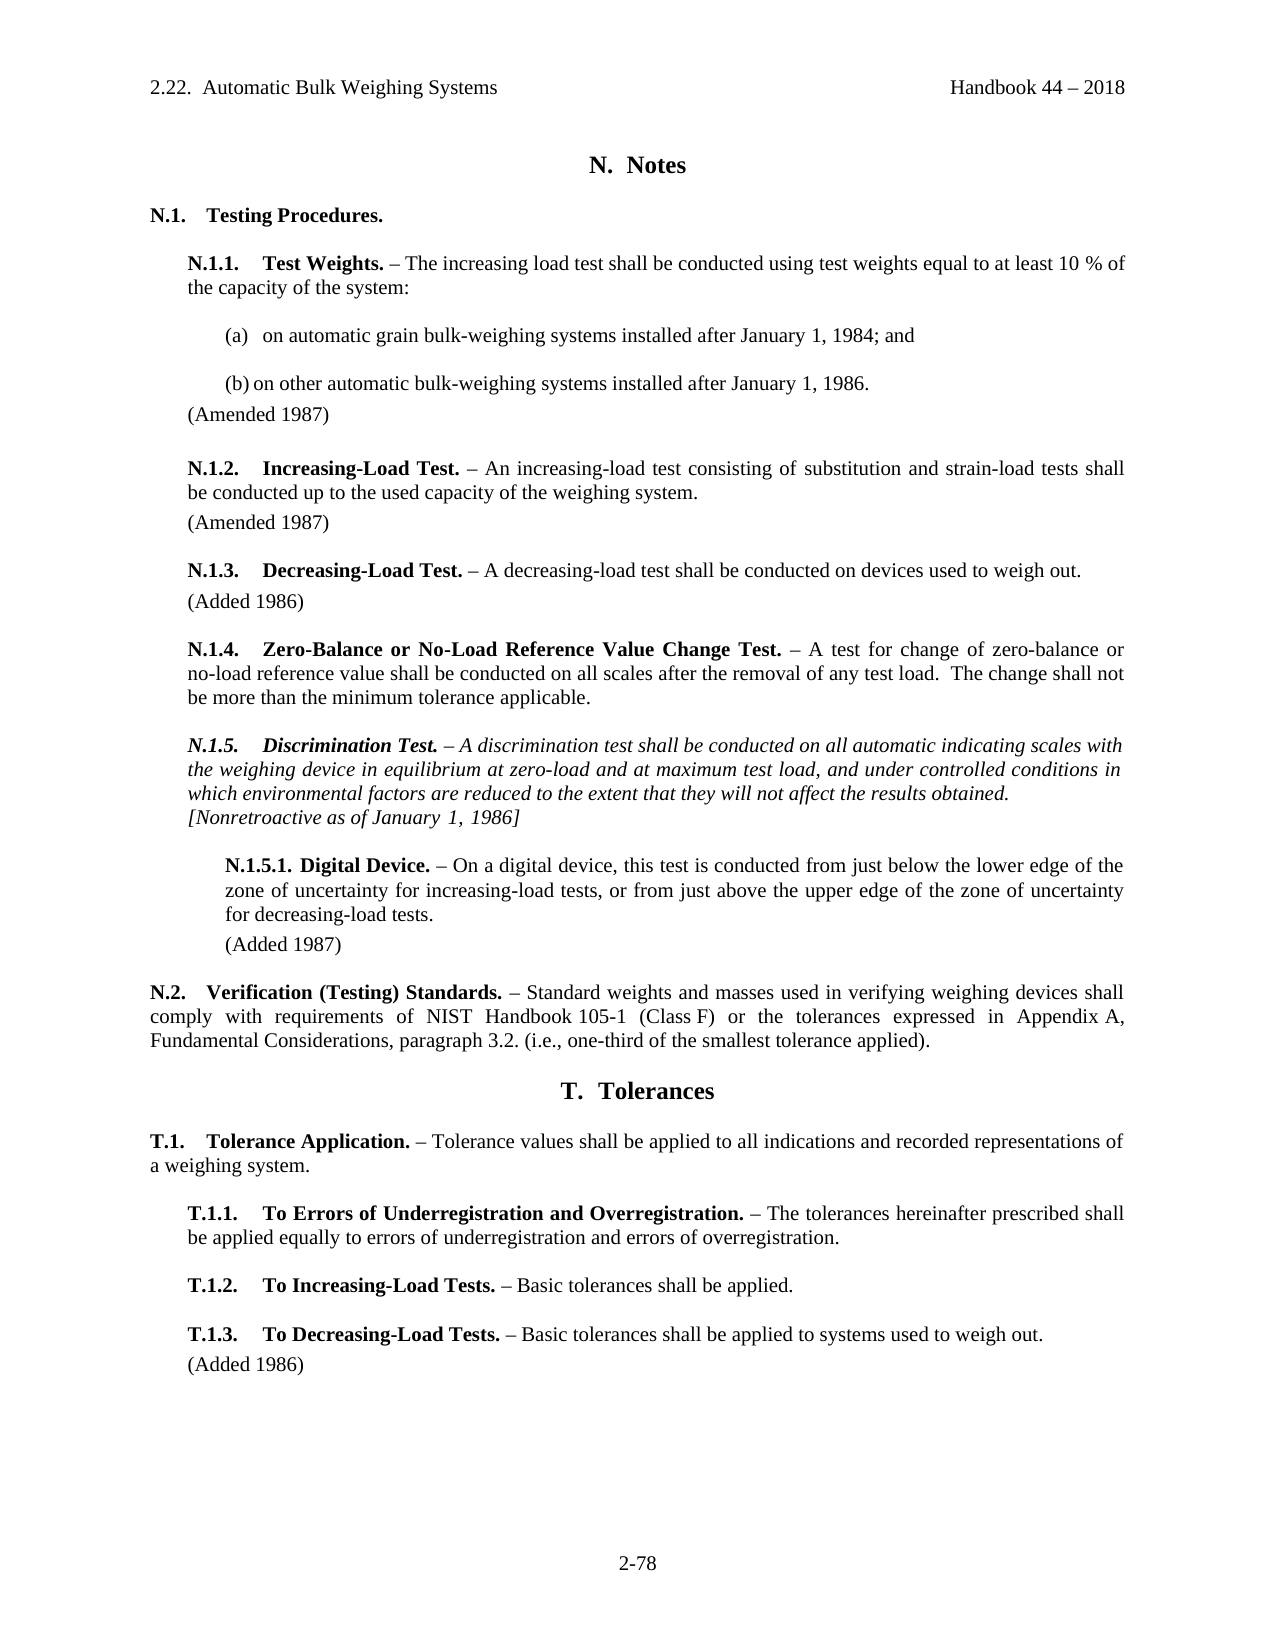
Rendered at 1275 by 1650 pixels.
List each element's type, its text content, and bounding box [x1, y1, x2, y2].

text (a) on automatic grain bulk-weighing systems installed after January 1, 1984; and [225, 323, 1125, 347]
text (Added 1987) [225, 932, 1125, 956]
subtitle N.1. Testing Procedures. [150, 203, 1125, 227]
text T.1.3. To Decreasing-Load Tests. – Basic tolerances shall be applied to systems used to weigh out. [187, 1322, 1125, 1346]
list on other automatic bulk-weighing systems installed after January 1, 1986. [225, 371, 1125, 395]
text (Added 1986) [187, 1352, 1125, 1376]
text (Amended 1987) [187, 402, 1125, 426]
subtitle T. Tolerances [150, 1076, 1125, 1105]
text T.1. Tolerance Application. – Tolerance values shall be applied to all indications and recorded representations of a weighing system. [150, 1129, 1125, 1177]
text (Amended 1987) [187, 510, 1125, 534]
text N.1.5. Discrimination Test. – A discrimination test shall be conducted on all automatic indicating scales with the weighing device in equilibrium at zero-load and at maximum test load, and under controlled conditions in which environmental factors are reduced to the extent that they will not affect the results obtained. [187, 733, 1125, 805]
text N.1.5.1. Digital Device. – On a digital device, this test is conducted from just below the lower edge of the zone of uncertainty for increasing-load tests, or from just above the upper edge of the zone of uncertainty for decreasing-load tests. [225, 853, 1125, 926]
text N.1.4. Zero-Balance or No-Load Reference Value Change Test. – A test for change of zero-balance or no-load reference value shall be conducted on all scales after the removal of any test load. The change shall not be more than the minimum tolerance applicable. [187, 637, 1125, 709]
text [Nonretroactive as of January 1, 1986] [187, 805, 1125, 829]
text T.1.2. To Increasing-Load Tests. – Basic tolerances shall be applied. [187, 1273, 1125, 1297]
text (Added 1986) [187, 589, 1125, 613]
text N.2. Verification (Testing) Standards. – Standard weights and masses used in verifying weighing devices shall comply with requirements of NIST Handbook 105-1 (Class F) or the tolerances expressed in Appendix A, Fundamental Considerations, paragraph 3.2. (i.e., one-third of the smallest tolerance applied). [150, 980, 1125, 1052]
text N.1.3. Decreasing-Load Test. – A decreasing-load test shall be conducted on devices used to weigh out. [187, 558, 1125, 582]
subtitle N. Notes [150, 150, 1125, 179]
text N.1.2. Increasing-Load Test. – An increasing-load test consisting of substitution and strain-load tests shall be conducted up to the used capacity of the weighing system. [187, 456, 1125, 504]
text N.1.1. Test Weights. – The increasing load test shall be conducted using test weights equal to at least 10 % of the capacity of the system: [187, 251, 1125, 299]
text T.1.1. To Errors of Underregistration and Overregistration. – The tolerances hereinafter prescribed shall be applied equally to errors of underregistration and errors of overregistration. [187, 1201, 1125, 1249]
